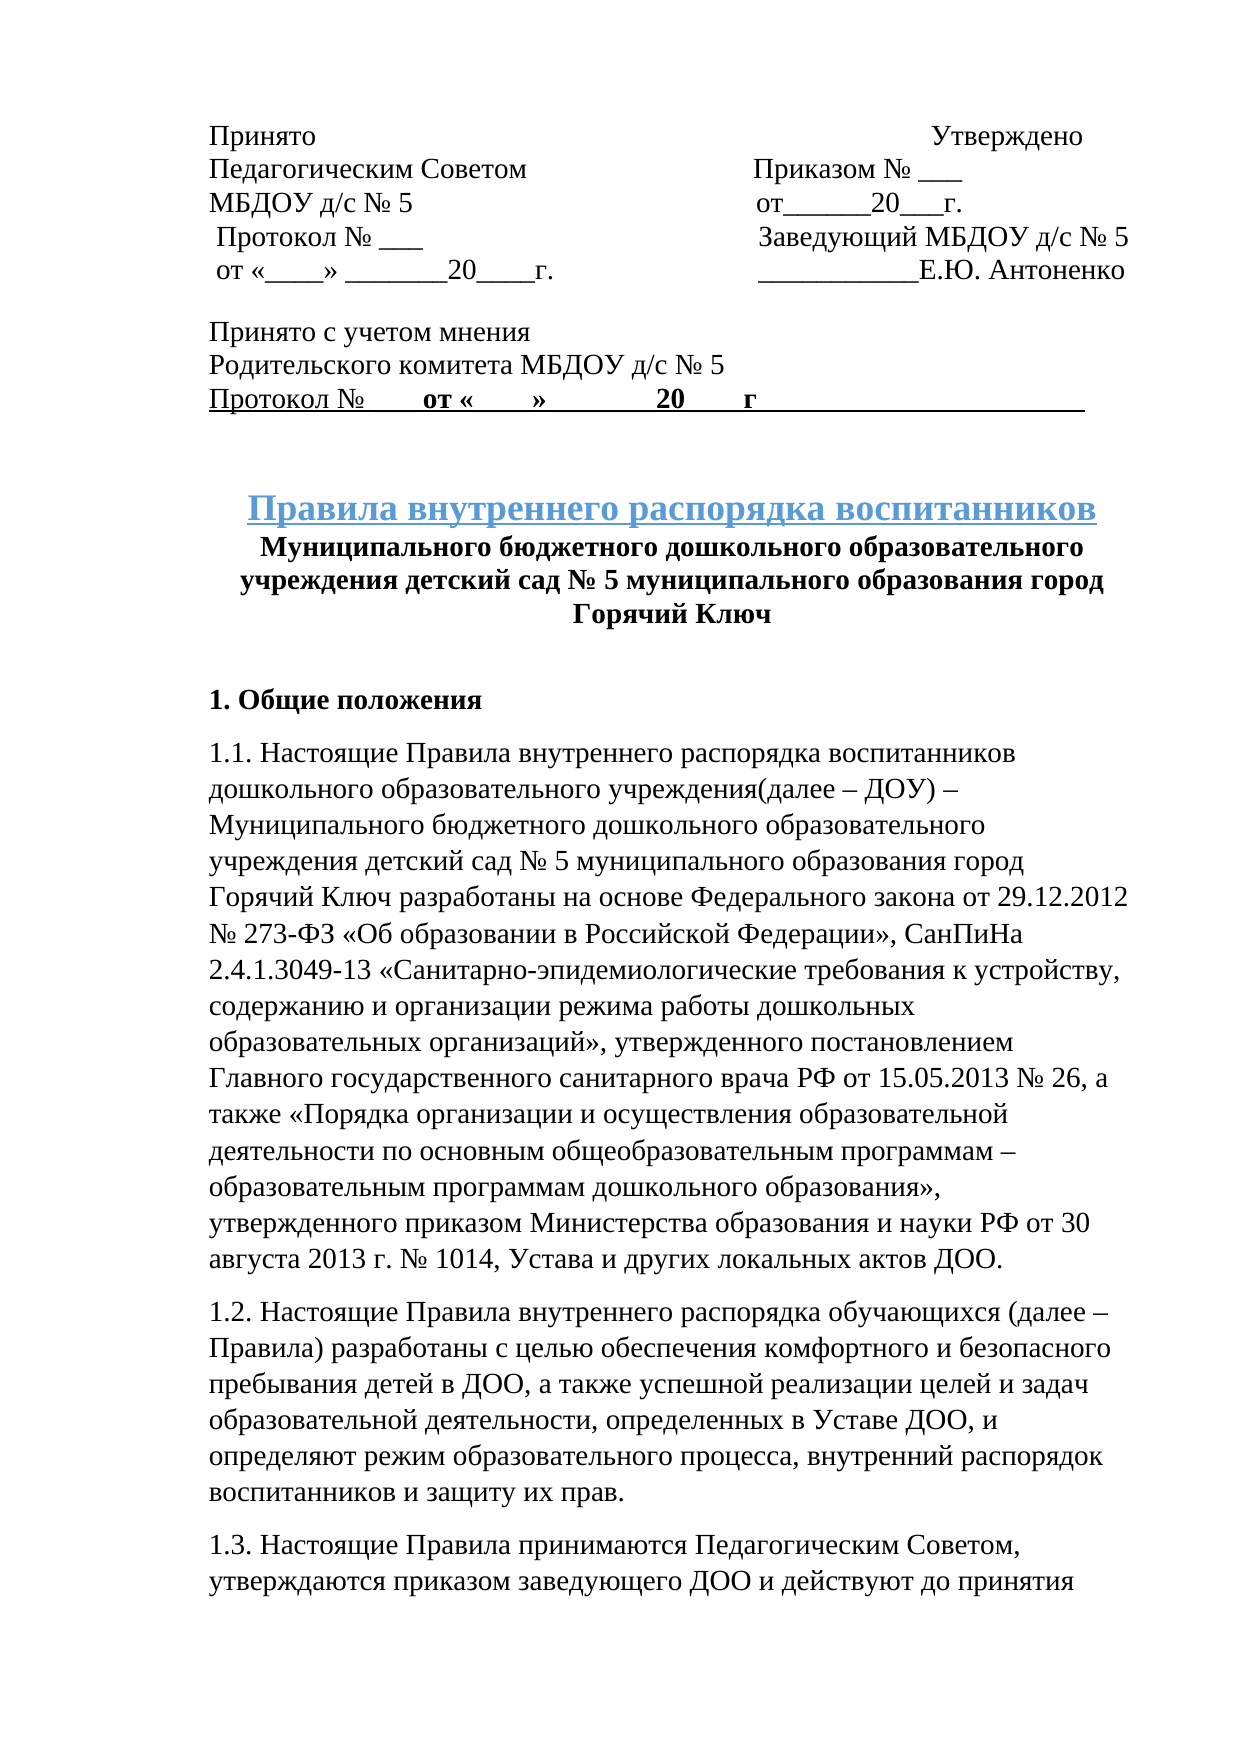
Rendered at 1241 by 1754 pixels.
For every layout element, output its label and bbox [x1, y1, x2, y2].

table_header [177, 118, 1151, 1636]
